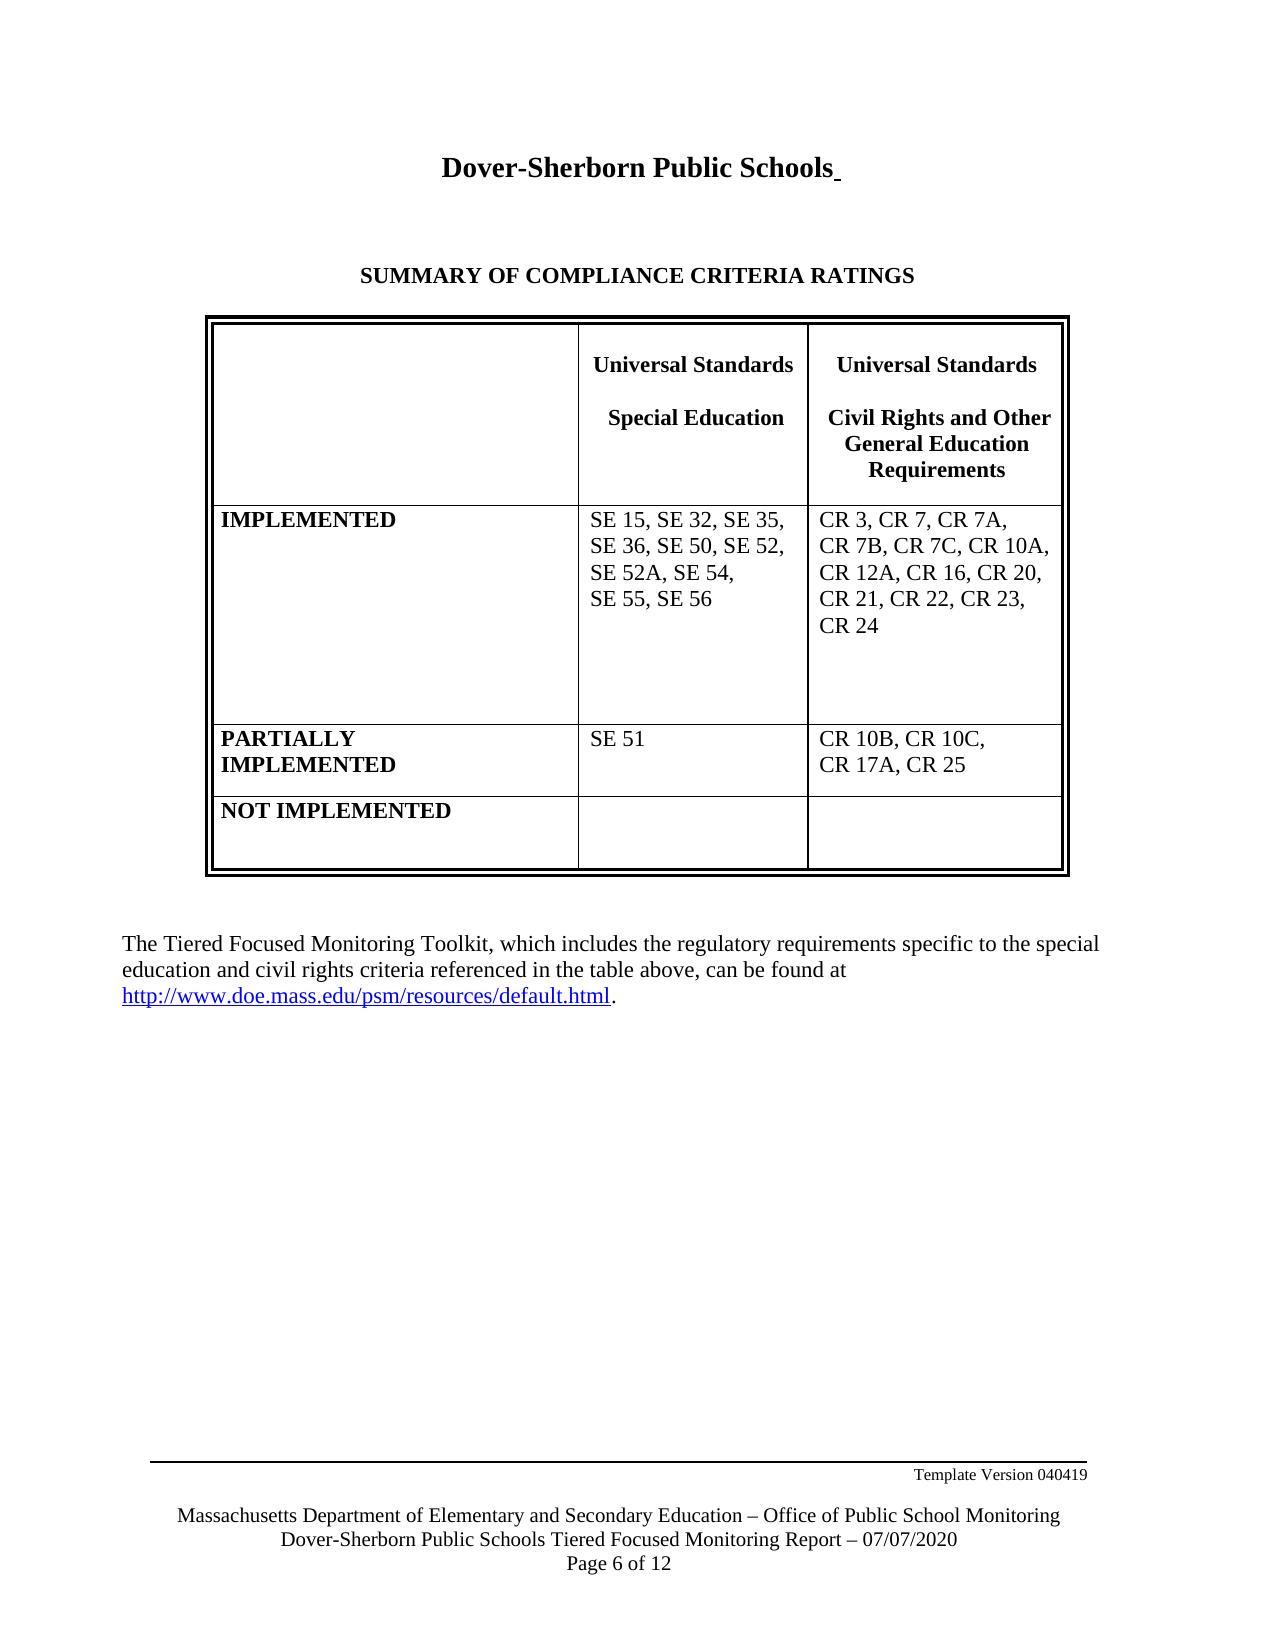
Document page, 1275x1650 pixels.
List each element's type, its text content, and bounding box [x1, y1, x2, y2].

table_cell SE 51 [579, 725, 807, 796]
table_cell IMPLEMENTED [214, 506, 578, 724]
table_cell CR 10B, CR 10C, CR 17A, CR 25 [809, 725, 1061, 796]
table_cell [579, 797, 807, 868]
table_cell NOT IMPLEMENTED [214, 797, 578, 868]
text Dover-Sherborn Public Schools [150, 150, 1125, 183]
table_cell PARTIALLY IMPLEMENTED [214, 725, 578, 796]
table_header Universal Standards Civil Rights and Other General Education Requirements [808, 319, 1066, 505]
table_header [209, 319, 578, 505]
text The Tiered Focused Monitoring Toolkit, which includes the regulatory requirements specific to the special education and civil rights criteria referenced in the table above, can be found at http://www.doe.mass.edu/psm/resources/default.html. [122, 930, 1125, 1009]
table_header Universal Standards Special Education [579, 325, 807, 505]
text SUMMARY OF COMPLIANCE CRITERIA RATINGS [75, 263, 1200, 289]
table_cell SE 15, SE 32, SE 35, SE 36, SE 50, SE 52, SE 52A, SE 54, SE 55, SE 56 [579, 506, 807, 724]
table_cell [809, 797, 1061, 868]
table_cell CR 3, CR 7, CR 7A, CR 7B, CR 7C, CR 10A, CR 12A, CR 16, CR 20, CR 21, CR 22, CR 23, CR 24 [809, 506, 1061, 724]
